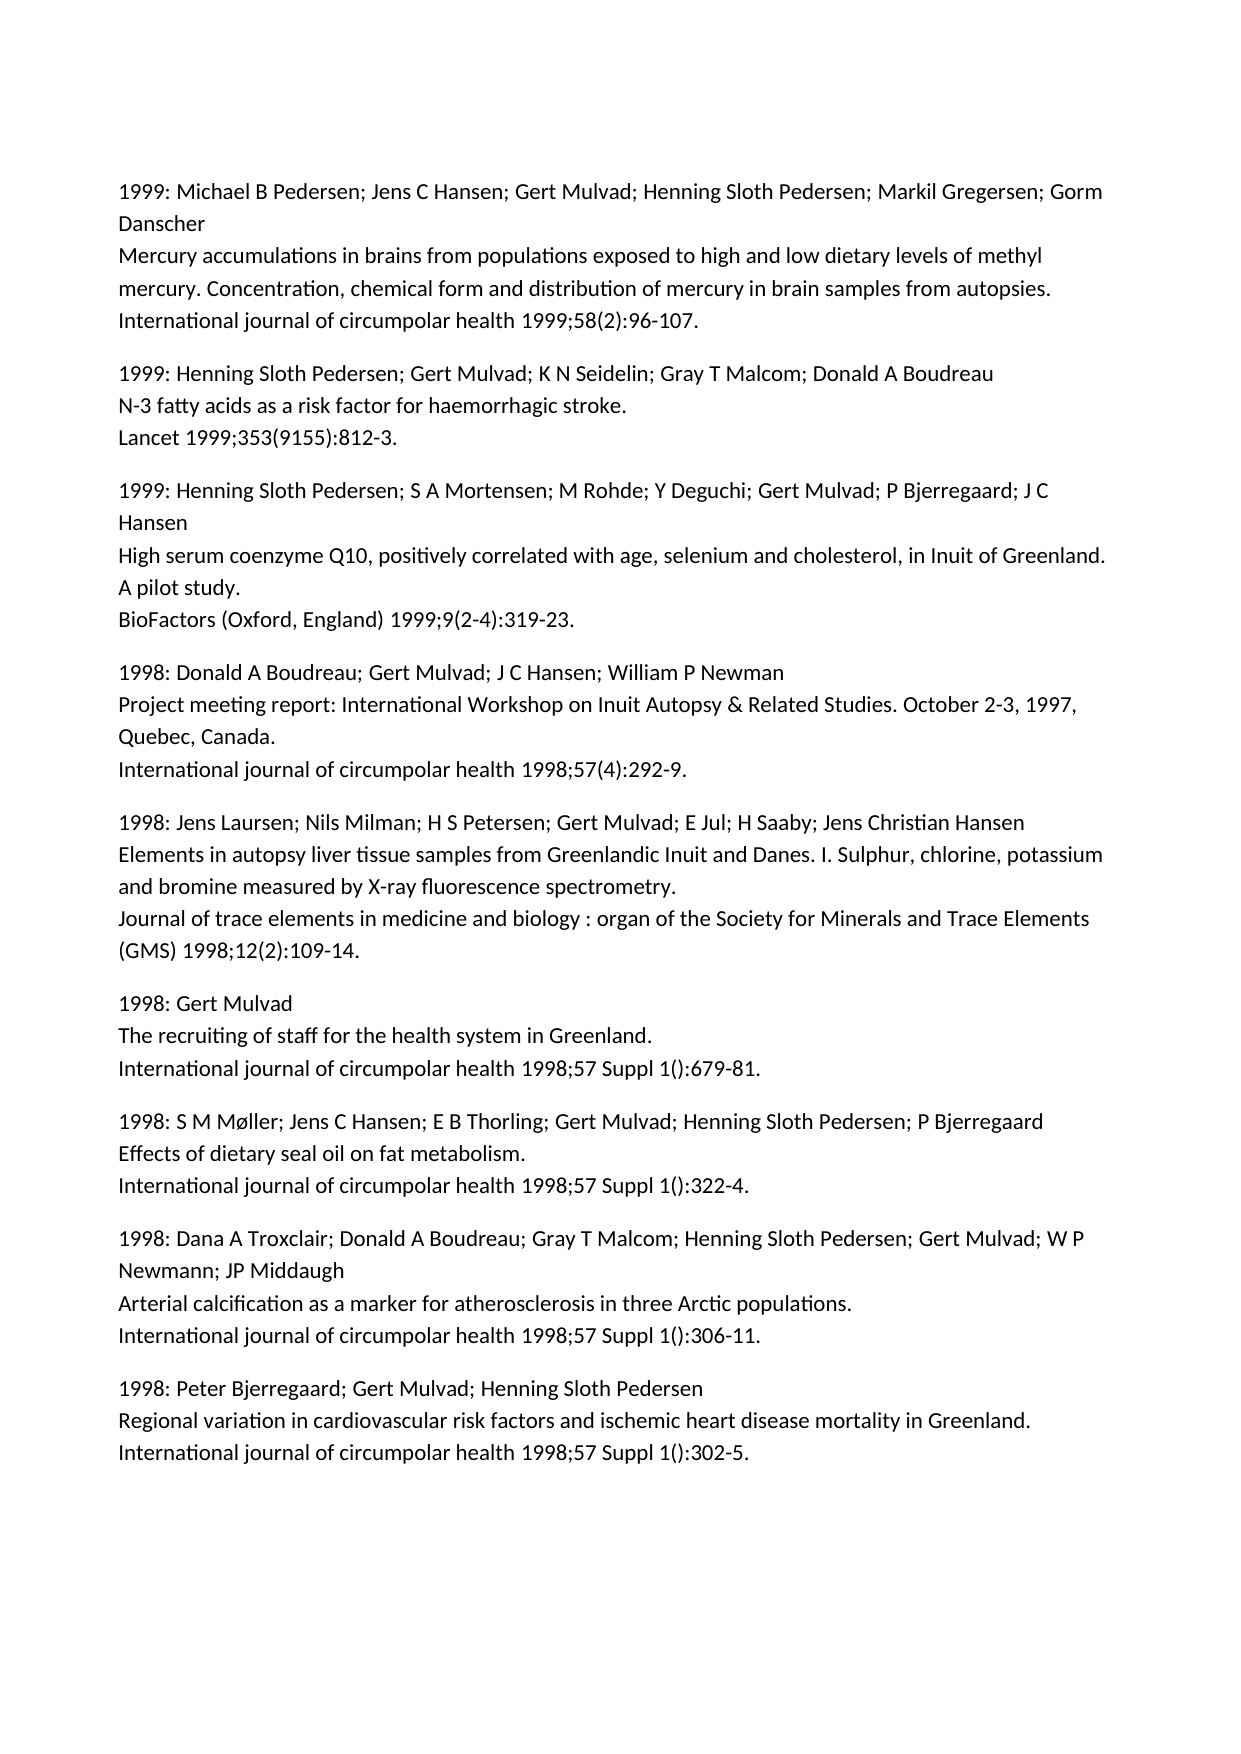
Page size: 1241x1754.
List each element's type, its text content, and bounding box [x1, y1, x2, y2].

text 1998: Dana A Troxclair; Donald A Boudreau; Gray T Malcom; Henning Sloth Pedersen; Gert Mulvad; W P Newmann; JP Middaugh Arterial calcification as a marker for atherosclerosis in three Arctic populations. International journal of circumpolar health 1998;57 Suppl 1():306-11. [118, 1224, 1122, 1349]
text 1999: Henning Sloth Pedersen; S A Mortensen; M Rohde; Y Deguchi; Gert Mulvad; P Bjerregaard; J C Hansen High serum coenzyme Q10, positively correlated with age, selenium and cholesterol, in Inuit of Greenland. A pilot study. BioFactors (Oxford, England) 1999;9(2-4):319-23. [118, 476, 1122, 633]
text 1999: Michael B Pedersen; Jens C Hansen; Gert Mulvad; Henning Sloth Pedersen; Markil Gregersen; Gorm Danscher Mercury accumulations in brains from populations exposed to high and low dietary levels of methyl mercury. Concentration, chemical form and distribution of mercury in brain samples from autopsies. International journal of circumpolar health 1999;58(2):96-107. [118, 177, 1122, 334]
text 1999: Henning Sloth Pedersen; Gert Mulvad; K N Seidelin; Gray T Malcom; Donald A Boudreau N-3 fatty acids as a risk factor for haemorrhagic stroke. Lancet 1999;353(9155):812-3. [118, 359, 1122, 451]
text 1998: S M Møller; Jens C Hansen; E B Thorling; Gert Mulvad; Henning Sloth Pedersen; P Bjerregaard Effects of dietary seal oil on fat metabolism. International journal of circumpolar health 1998;57 Suppl 1():322-4. [118, 1107, 1122, 1199]
text 1998: Donald A Boudreau; Gert Mulvad; J C Hansen; William P Newman Project meeting report: International Workshop on Inuit Autopsy & Related Studies. October 2-3, 1997, Quebec, Canada. International journal of circumpolar health 1998;57(4):292-9. [118, 658, 1122, 783]
text 1998: Gert Mulvad The recruiting of staff for the health system in Greenland. International journal of circumpolar health 1998;57 Suppl 1():679-81. [118, 989, 1122, 1082]
text 1998: Peter Bjerregaard; Gert Mulvad; Henning Sloth Pedersen Regional variation in cardiovascular risk factors and ischemic heart disease mortality in Greenland. International journal of circumpolar health 1998;57 Suppl 1():302-5. [118, 1374, 1122, 1466]
text 1998: Jens Laursen; Nils Milman; H S Petersen; Gert Mulvad; E Jul; H Saaby; Jens Christian Hansen Elements in autopsy liver tissue samples from Greenlandic Inuit and Danes. I. Sulphur, chlorine, potassium and bromine measured by X-ray fluorescence spectrometry. Journal of trace elements in medicine and biology : organ of the Society for Minerals and Trace Elements (GMS) 1998;12(2):109-14. [118, 808, 1122, 964]
